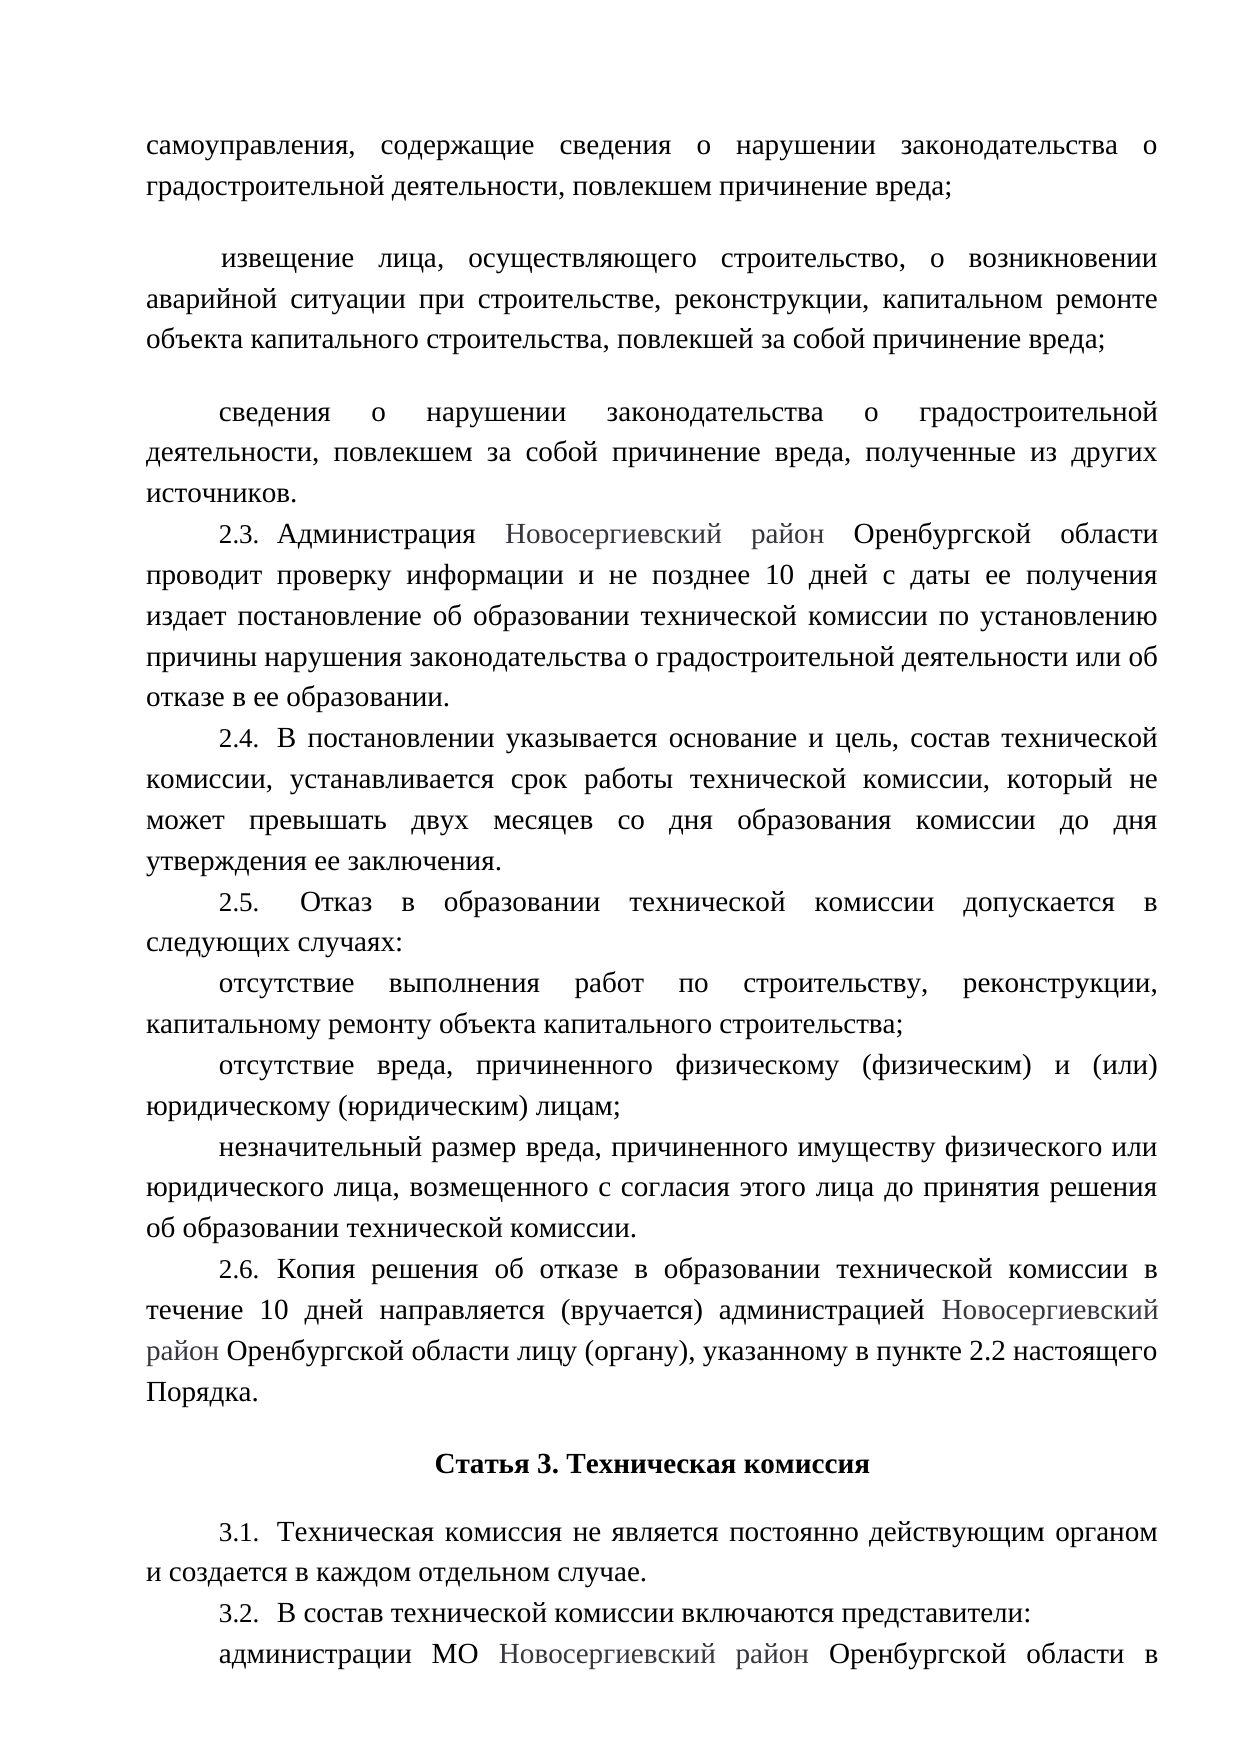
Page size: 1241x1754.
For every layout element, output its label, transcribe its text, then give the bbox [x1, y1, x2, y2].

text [146, 1636, 1158, 1670]
text отсутствие выполнения работ по строительству, реконструкции, капитальному ремонту объекта капитального строительства; [146, 965, 1158, 1040]
list Администрация Новосергиевский район Оренбургской области проводит проверку информации и не позднее 10 дней с даты ее получения издает постановление об образовании технической комиссии по установлению причины нарушения законодательства о градостроительной деятельности или об отказе в ее образовании. [146, 516, 1158, 713]
list Копия решения об отказе в образовании технической комиссии в течение 10 дней направляется (вручается) администрацией Новосергиевский район Оренбургской области лицу (органу), указанному в пункте 2.2 настоящего Порядка. [146, 1251, 1158, 1407]
list Техническая комиссия не является постоянно действующим органом и создается в каждом отдельном случае. [146, 1514, 1158, 1588]
text незначительный размер вреда, причиненного имуществу физического или юридического лица, возмещенного с согласия этого лица до принятия решения об образовании технической комиссии. [146, 1129, 1158, 1244]
text отсутствие вреда, причиненного физическому (физическим) и (или) юридическому (юридическим) лицам; [146, 1047, 1158, 1121]
text Статья 3. Техническая комиссия [146, 1446, 1158, 1479]
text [146, 127, 1158, 201]
list В постановлении указывается основание и цель, состав технической комиссии, устанавливается срок работы технической комиссии, который не может превышать двух месяцев со дня образования комиссии до дня утверждения ее заключения. [146, 720, 1158, 876]
text извещение лица, осуществляющего строительство, о возникновении аварийной ситуации при строительстве, реконструкции, капитальном ремонте объекта капитального строительства, повлекшей за собой причинение вреда; [146, 240, 1158, 355]
list В состав технической комиссии включаются представители: [146, 1595, 1158, 1629]
text сведения о нарушении законодательства о градостроительной деятельности, повлекшем за собой причинение вреда, полученные из других источников. [146, 394, 1158, 509]
list Отказ в образовании технической комиссии допускается в следующих случаях: [146, 884, 1158, 958]
